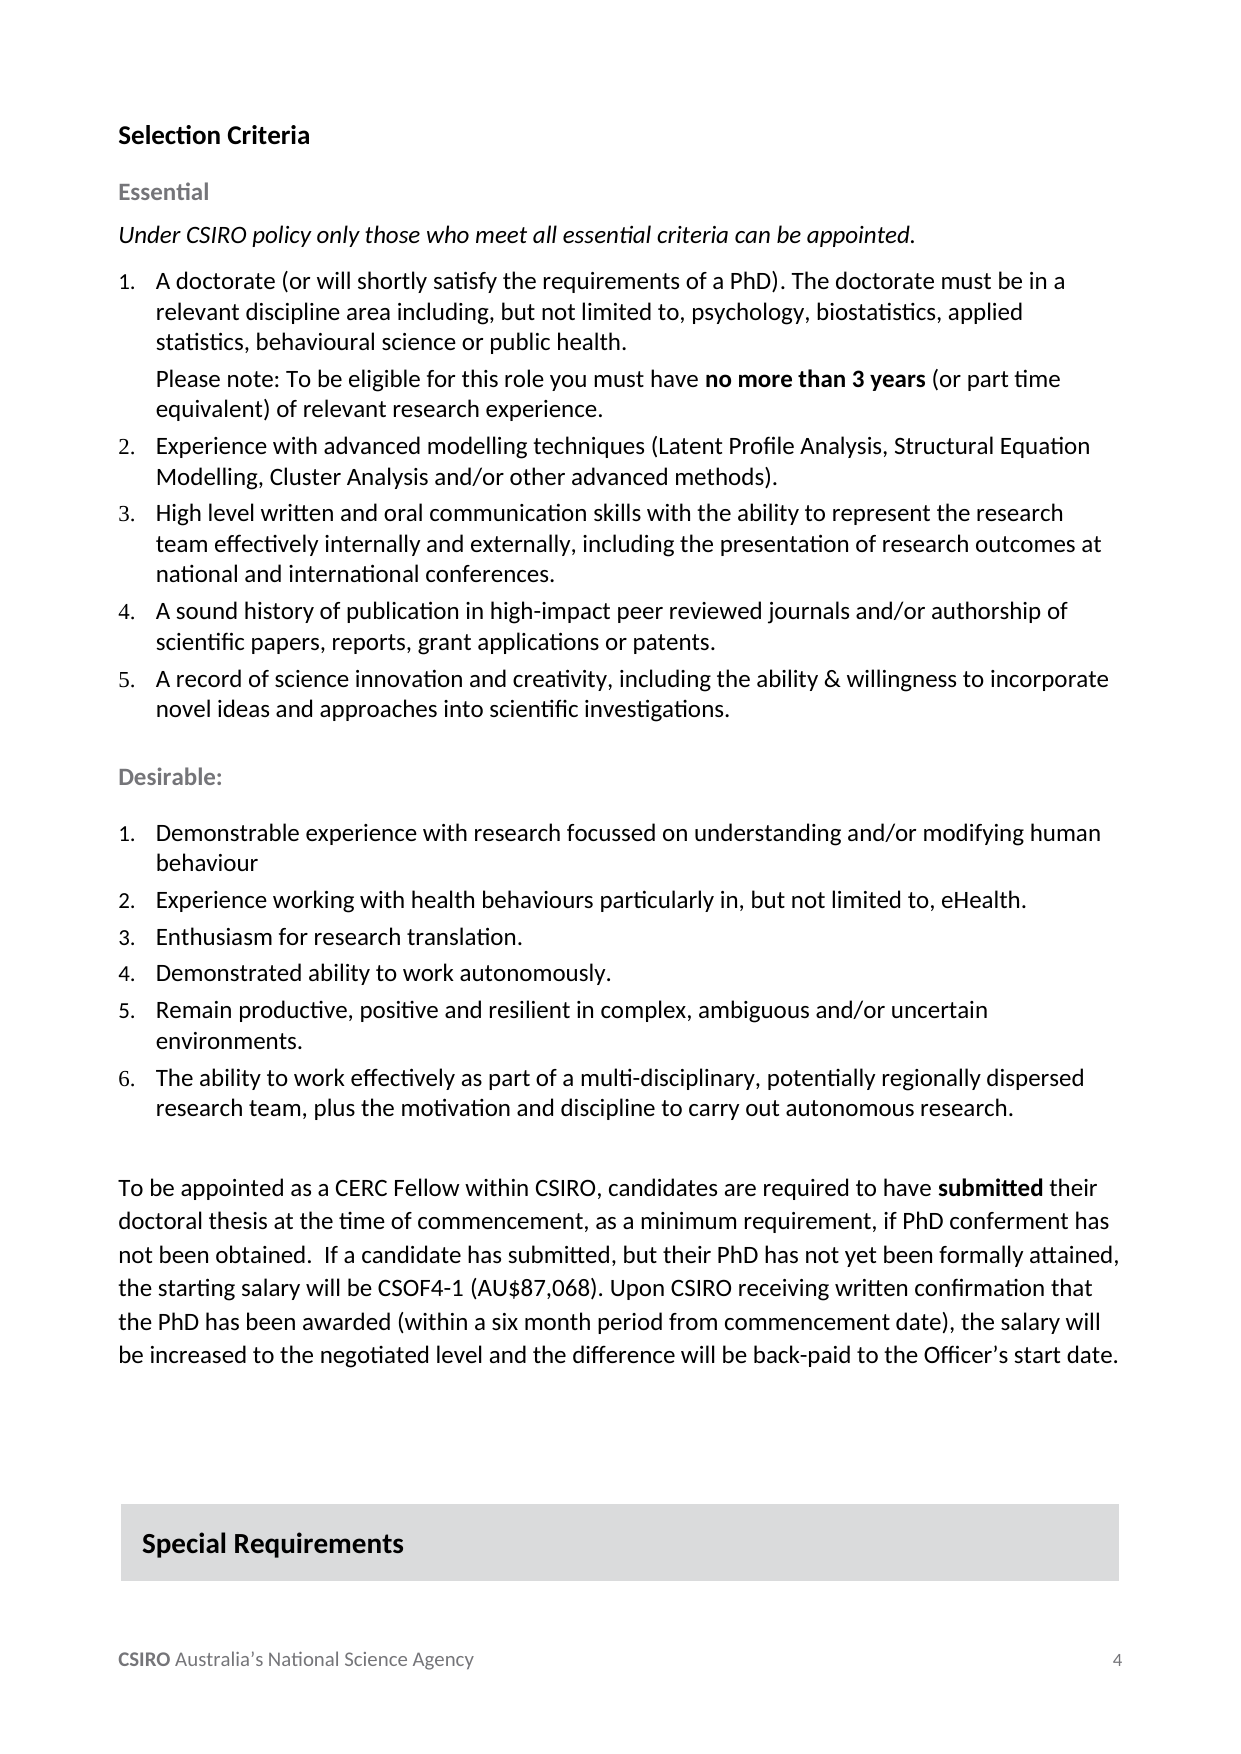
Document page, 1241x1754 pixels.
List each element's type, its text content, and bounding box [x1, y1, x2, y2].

subtitle Selection Criteria [118, 118, 1122, 151]
list High level written and oral communication skills with the ability to represent the research team effectively internally and externally, including the presentation of research outcomes at national and international conferences. [118, 498, 1122, 589]
list A sound history of publication in high-impact peer reviewed journals and/or authorship of scientific papers, reports, grant applications or patents. [118, 595, 1122, 656]
list Demonstrated ability to work autonomously. [118, 958, 1122, 988]
list Enthusiasm for research translation. [118, 921, 1122, 951]
list Experience with advanced modelling techniques (Latent Profile Analysis, Structural Equation Modelling, Cluster Analysis and/or other advanced methods). [118, 430, 1122, 491]
list Experience working with health behaviours particularly in, but not limited to, eHealth. [118, 884, 1122, 914]
list A doctorate (or will shortly satisfy the requirements of a PhD). The doctorate must be in a relevant discipline area including, but not limited to, psychology, biostatistics, applied statistics, behavioural science or public health. [118, 265, 1122, 357]
subtitle Desirable: [118, 761, 1122, 792]
subtitle Special Requirements [121, 1504, 1119, 1581]
text Please note: To be eligible for this role you must have no more than 3 years (or part time equivalent) of relevant research experience. [156, 363, 1122, 424]
list The ability to work effectively as part of a multi-disciplinary, potentially regionally dispersed research team, plus the motivation and discipline to carry out autonomous research. [118, 1062, 1122, 1123]
subtitle Essential [118, 176, 1122, 207]
list Demonstrable experience with research focussed on understanding and/or modifying human behaviour [118, 817, 1122, 878]
list A record of science innovation and creativity, including the ability & willingness to incorporate novel ideas and approaches into scientific investigations. [118, 663, 1122, 724]
text Under CSIRO policy only those who meet all essential criteria can be appointed. [118, 219, 1122, 250]
text To be appointed as a CERC Fellow within CSIRO, candidates are required to have submitted their doctoral thesis at the time of commencement, as a minimum requirement, if PhD conferment has not been obtained. If a candidate has submitted, but their PhD has not yet been formally attained, the starting salary will be CSOF4-1 (AU$87,068). Upon CSIRO receiving written confirmation that the PhD has been awarded (within a six month period from commencement date), the salary will be increased to the negotiated level and the difference will be back-paid to the Officer’s start date. [118, 1172, 1122, 1370]
list Remain productive, positive and resilient in complex, ambiguous and/or uncertain environments. [118, 994, 1122, 1055]
